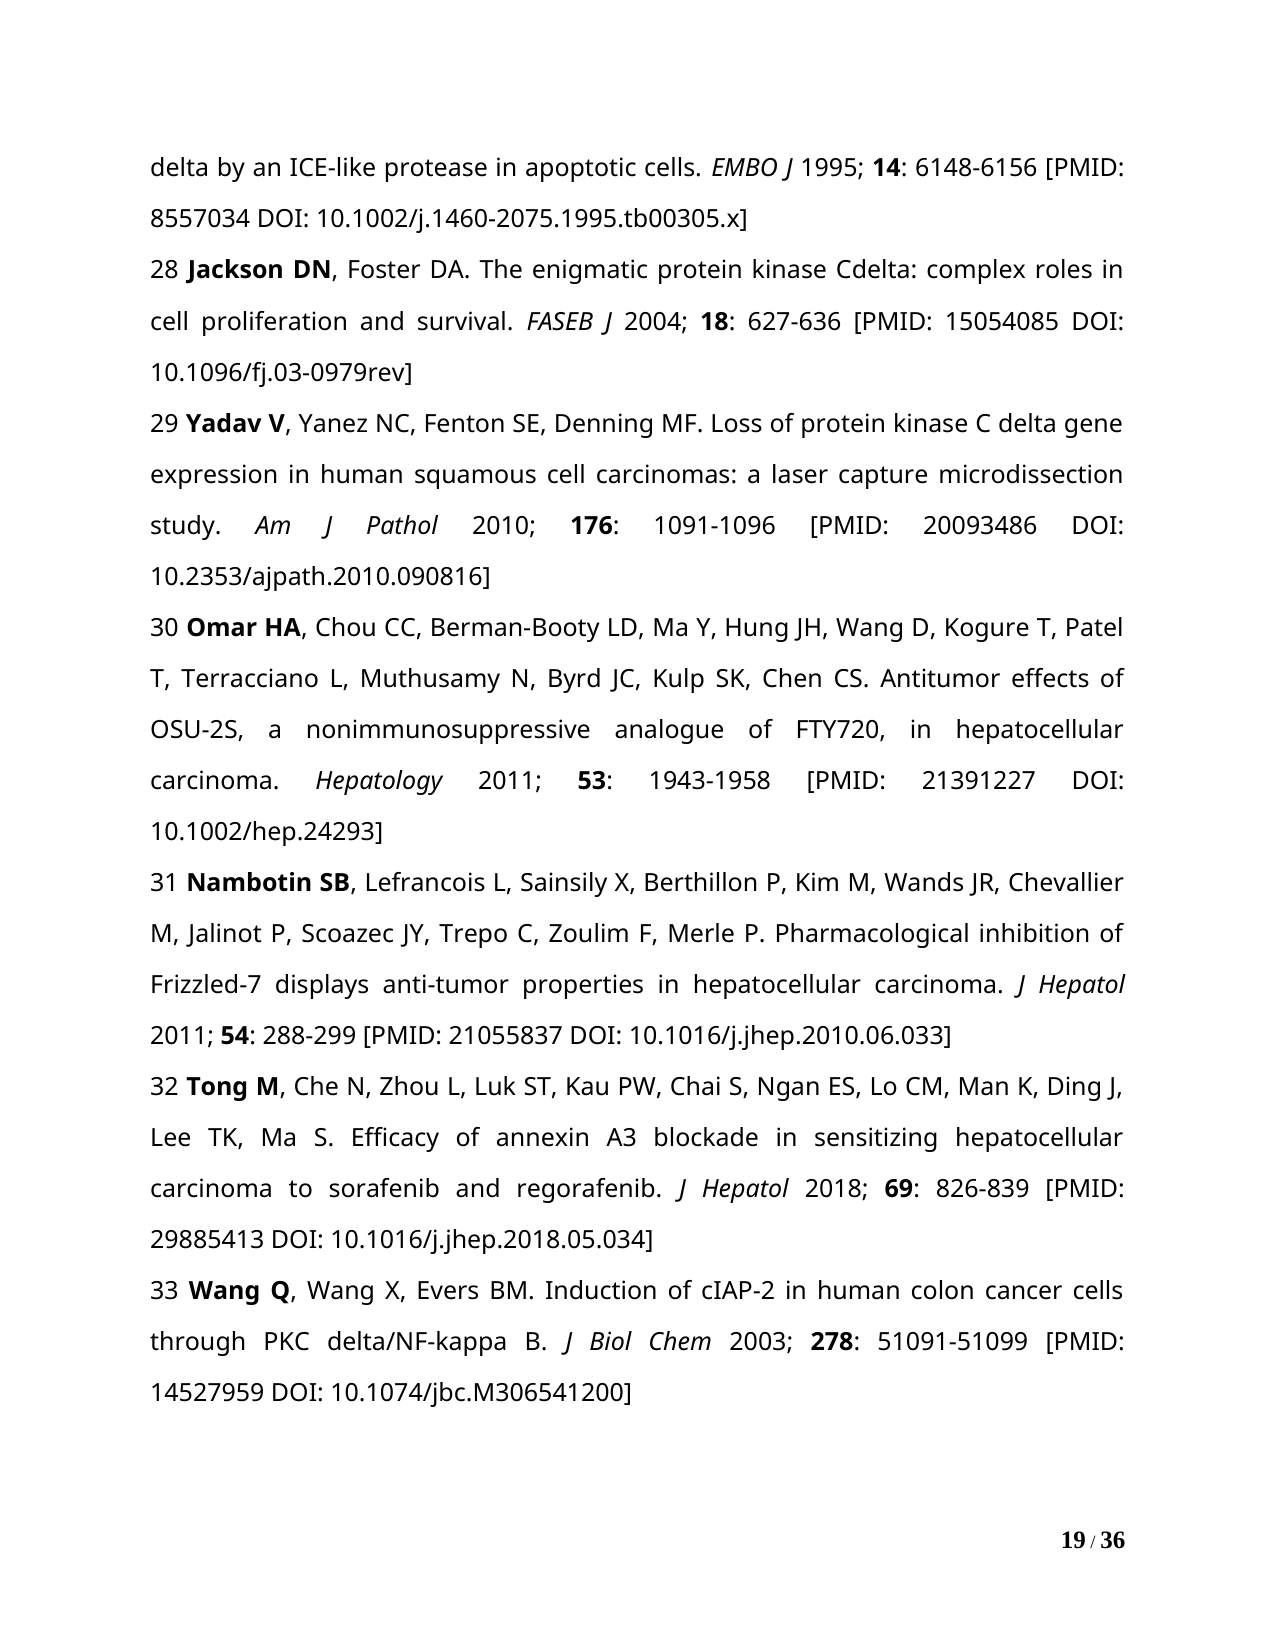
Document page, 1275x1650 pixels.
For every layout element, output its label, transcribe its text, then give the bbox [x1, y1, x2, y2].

text 28 Jackson DN, Foster DA. The enigmatic protein kinase Cdelta: complex roles in cell proliferation and survival. FASEB J 2004; 18: 627-636 [PMID: 15054085 DOI: 10.1096/fj.03-0979rev] [150, 252, 1125, 388]
text 29 Yadav V, Yanez NC, Fenton SE, Denning MF. Loss of protein kinase C delta gene expression in human squamous cell carcinomas: a laser capture microdissection study. Am J Pathol 2010; 176: 1091-1096 [PMID: 20093486 DOI: 10.2353/ajpath.2010.090816] [150, 405, 1125, 592]
text 31 Nambotin SB, Lefrancois L, Sainsily X, Berthillon P, Kim M, Wands JR, Chevallier M, Jalinot P, Scoazec JY, Trepo C, Zoulim F, Merle P. Pharmacological inhibition of Frizzled-7 displays anti-tumor properties in hepatocellular carcinoma. J Hepatol 2011; 54: 288-299 [PMID: 21055837 DOI: 10.1016/j.jhep.2010.06.033] [150, 864, 1125, 1052]
text 33 Wang Q, Wang X, Evers BM. Induction of cIAP-2 in human colon cancer cells through PKC delta/NF-kappa B. J Biol Chem 2003; 278: 51091-51099 [PMID: 14527959 DOI: 10.1074/jbc.M306541200] [150, 1273, 1125, 1409]
text 30 Omar HA, Chou CC, Berman-Booty LD, Ma Y, Hung JH, Wang D, Kogure T, Patel T, Terracciano L, Muthusamy N, Byrd JC, Kulp SK, Chen CS. Antitumor effects of OSU-2S, a nonimmunosuppressive analogue of FTY720, in hepatocellular carcinoma. Hepatology 2011; 53: 1943-1958 [PMID: 21391227 DOI: 10.1002/hep.24293] [150, 609, 1125, 848]
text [150, 150, 1125, 235]
text 32 Tong M, Che N, Zhou L, Luk ST, Kau PW, Chai S, Ngan ES, Lo CM, Man K, Ding J, Lee TK, Ma S. Efficacy of annexin A3 blockade in sensitizing hepatocellular carcinoma to sorafenib and regorafenib. J Hepatol 2018; 69: 826-839 [PMID: 29885413 DOI: 10.1016/j.jhep.2018.05.034] [150, 1069, 1125, 1256]
